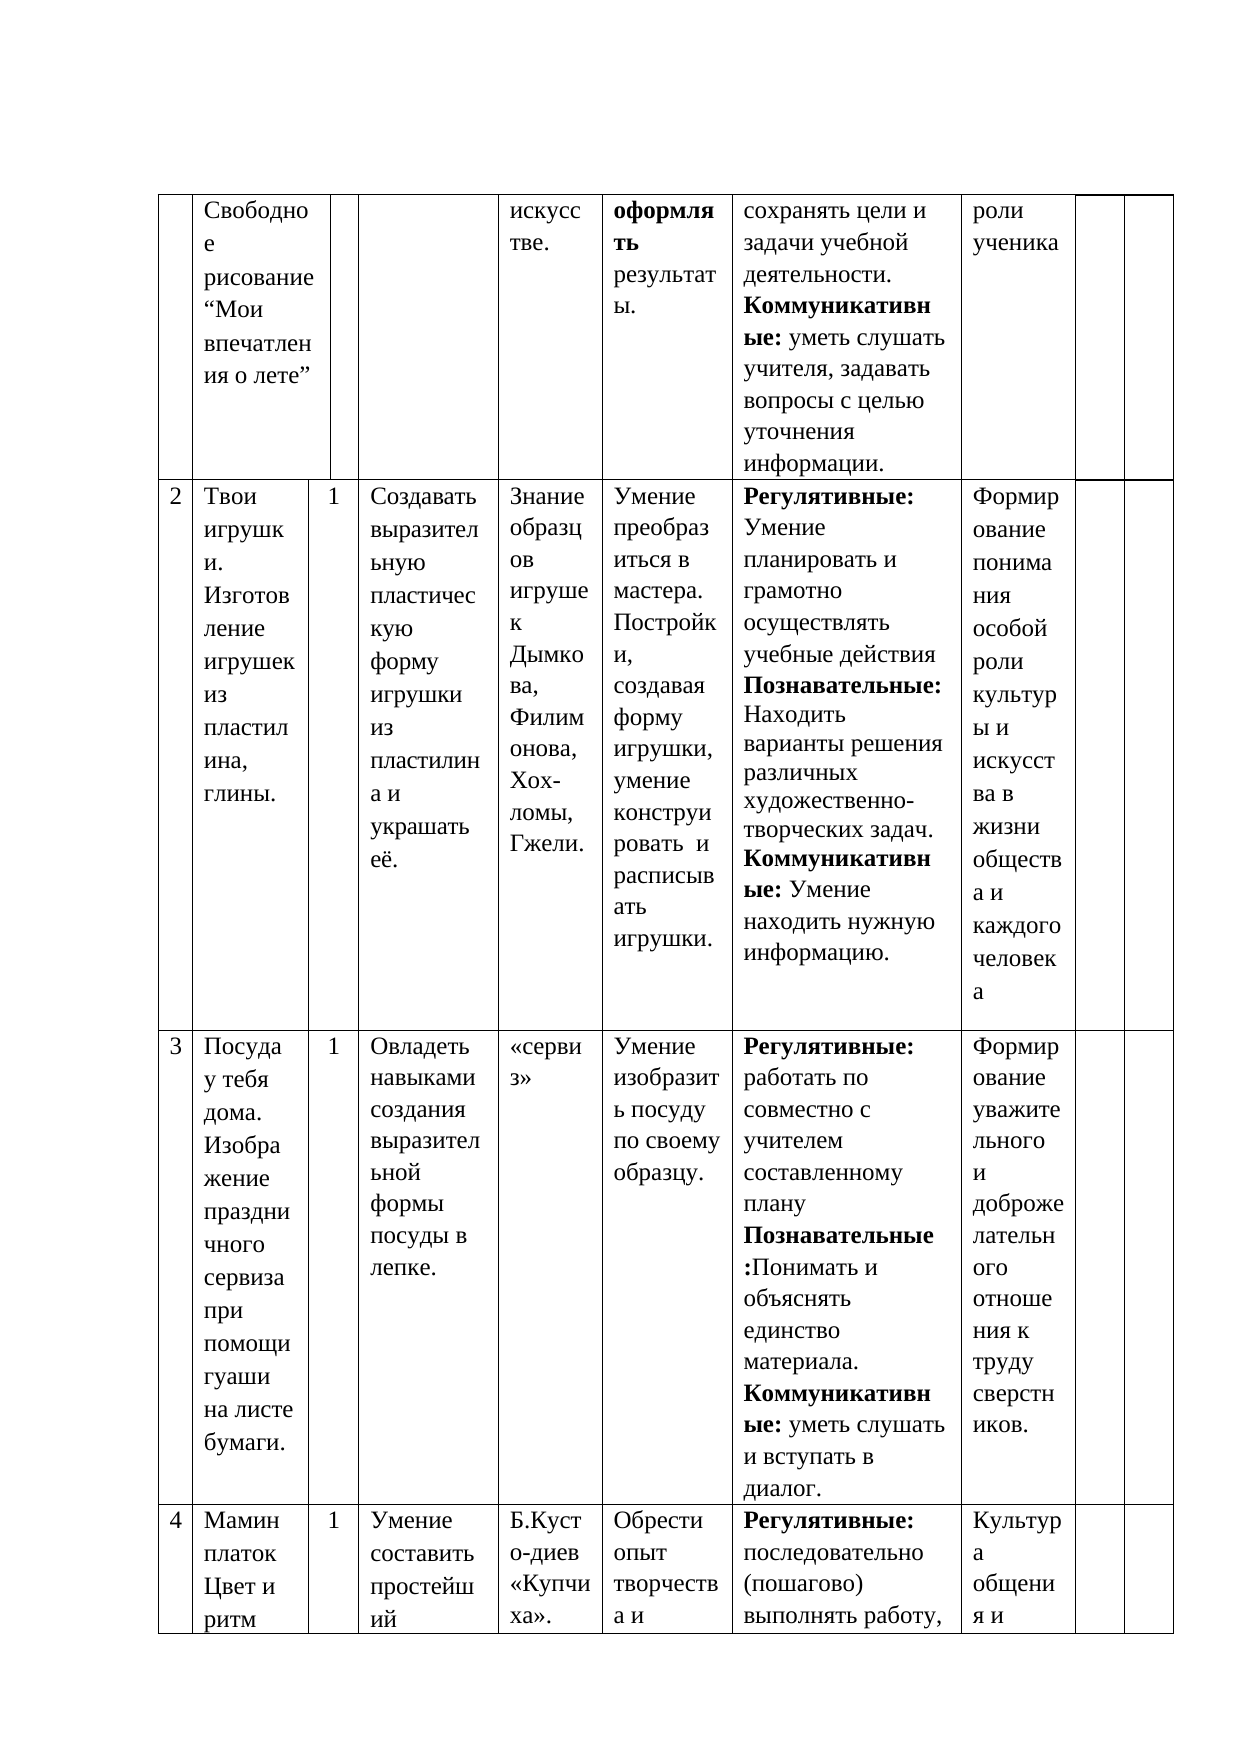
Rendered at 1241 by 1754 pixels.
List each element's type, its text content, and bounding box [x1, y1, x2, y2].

table_cell Твои игрушки. Изготовление игрушек из пластилина, глины. [193, 480, 308, 1030]
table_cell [499, 1505, 602, 1633]
table_cell 2 [159, 480, 192, 1030]
table_cell Формирование понимания особой роли культуры и искусства в жизни общества и каждого человека [962, 480, 1075, 1030]
table_cell 3 [159, 1031, 192, 1504]
table_cell Регулятивные: работать по совместно с учителем составленному плану Познавательные:Понимать и объяснять единство материала. Коммуникативные: уметь слушать и вступать в диалог. [733, 1031, 961, 1504]
table_cell [1125, 1505, 1173, 1633]
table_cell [359, 1505, 498, 1633]
table_cell [1125, 1031, 1173, 1504]
table_cell [359, 195, 498, 479]
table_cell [962, 1505, 1075, 1633]
table_cell [1125, 196, 1173, 479]
table_cell 1 [309, 1505, 358, 1633]
table_cell [1076, 481, 1124, 1030]
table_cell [603, 1505, 732, 1633]
table_cell [1125, 481, 1173, 1030]
table_cell 1 [309, 480, 358, 1030]
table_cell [499, 195, 602, 479]
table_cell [193, 195, 330, 479]
table_cell [1076, 1505, 1124, 1633]
table_cell «сервиз» [499, 1031, 602, 1504]
table_cell Создавать выразительную пластическую форму игрушки из пластилина и украшать её. [359, 480, 498, 1030]
table_cell Посуда у тебя дома. Изображение праздничного сервиза при помощи гуаши на листе бумаги. [193, 1031, 308, 1504]
table_cell 4 [159, 1505, 192, 1633]
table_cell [603, 195, 732, 479]
table_cell Овладеть навыками создания выразительной формы посуды в лепке. [359, 1031, 498, 1504]
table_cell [962, 195, 1075, 479]
table_cell Знание образцов игрушек Дымкова, Филимонова, Хох-ломы, Гжели. [499, 480, 602, 1030]
table_cell Умение изобразить посуду по своему образцу. [603, 1031, 732, 1504]
table_cell 1 [159, 195, 192, 479]
table_cell 1 [331, 195, 358, 479]
table_cell Регулятивные: Умение планировать и грамотно осуществлять учебные действия Познавательные: Находить варианты решения различных художественно-творческих задач. Коммуникативные: Умение находить нужную информацию. [733, 480, 961, 1030]
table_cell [193, 1505, 308, 1633]
table_cell [1076, 1031, 1124, 1504]
table_cell Умение преобразиться в мастера. Постройки, создавая форму игрушки, умение конструировать и расписывать игрушки. [603, 480, 732, 1030]
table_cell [733, 1505, 961, 1633]
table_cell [733, 195, 961, 479]
table_cell Формирование уважительного и доброжелательного отношения к труду сверстников. [962, 1031, 1075, 1504]
table_cell 1 [309, 1031, 358, 1504]
table_cell [1076, 196, 1124, 479]
